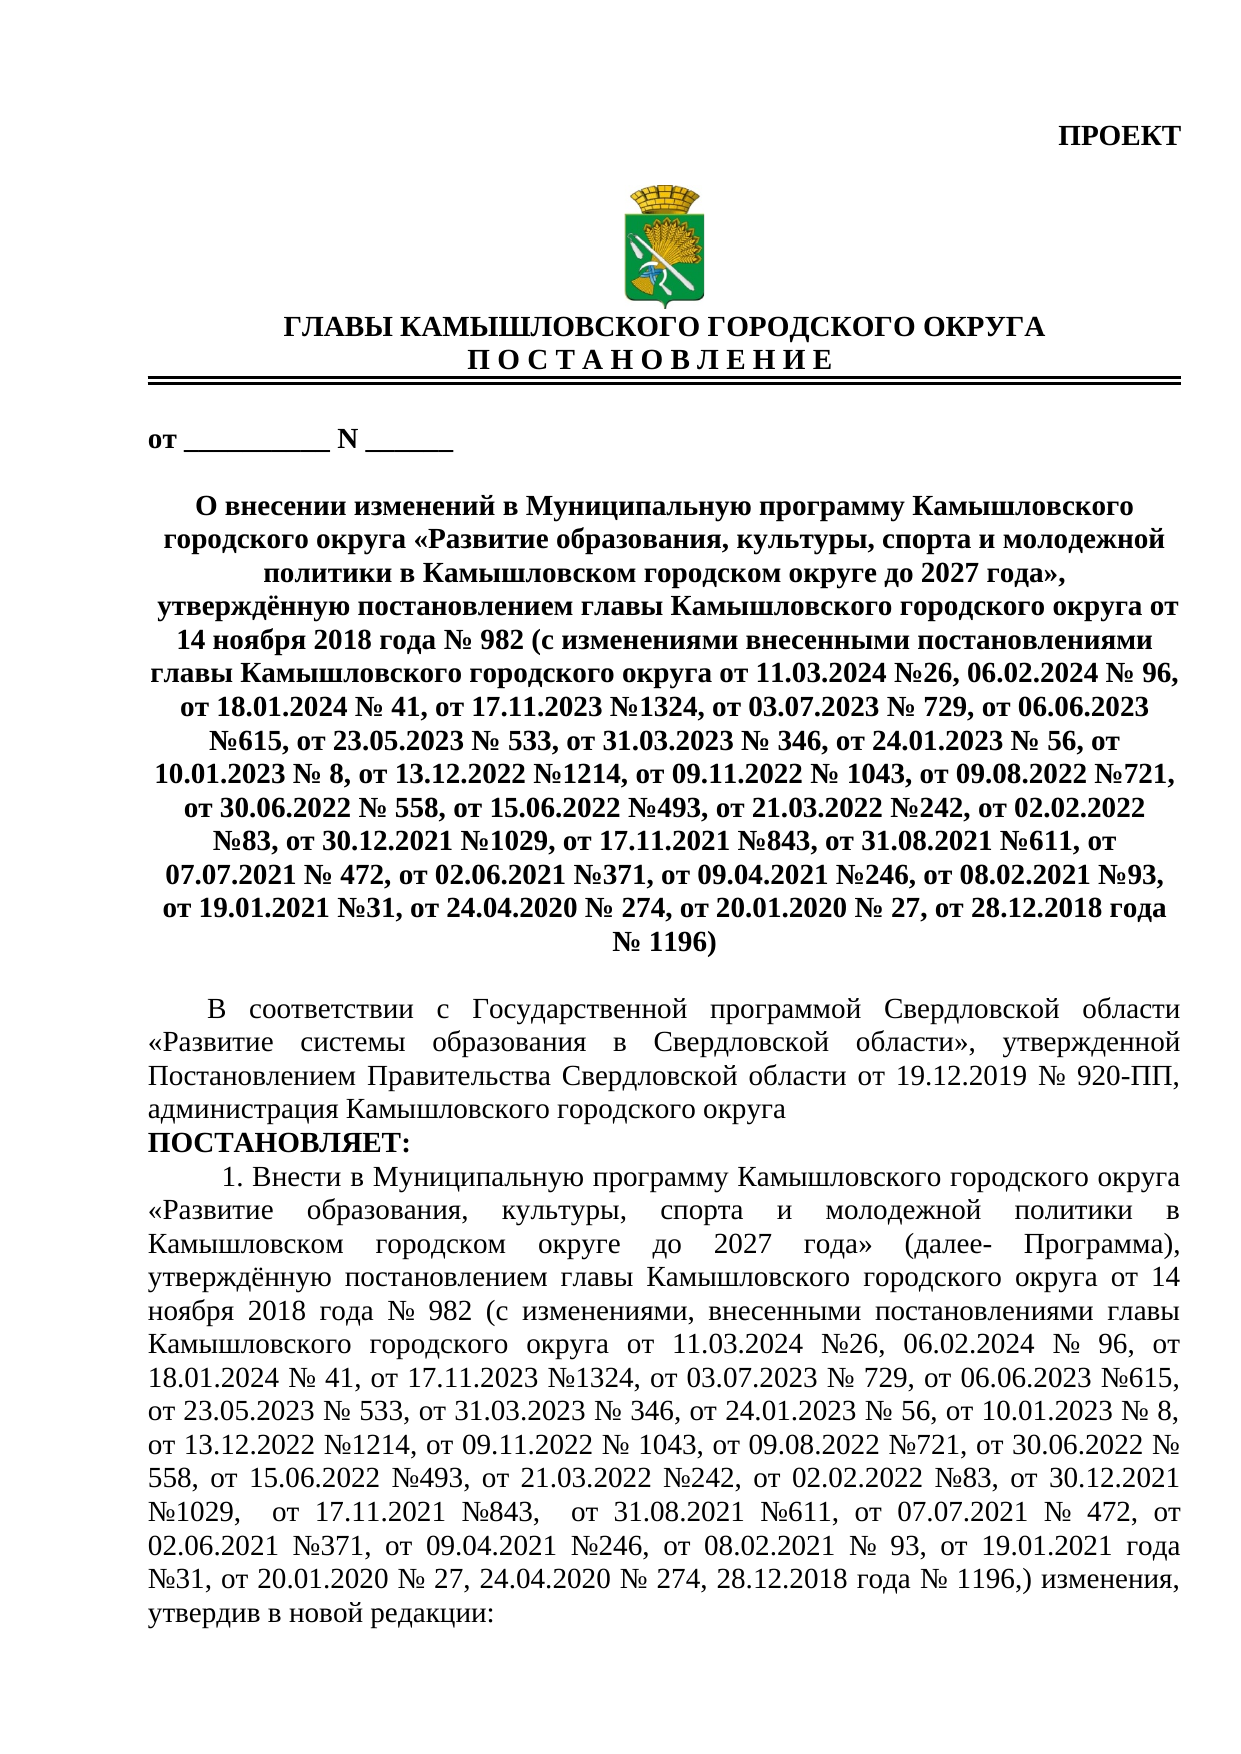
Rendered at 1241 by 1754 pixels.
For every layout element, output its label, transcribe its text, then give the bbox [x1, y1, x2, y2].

text О внесении изменений в Муниципальную программу Камышловского городского округа «Развитие образования, культуры, спорта и молодежной политики в Камышловском городском округе до 2027 года», [148, 488, 1181, 588]
text ПРОЕКТ [148, 118, 1181, 152]
text от __________ N ______ [148, 421, 1181, 454]
text утверждённую постановлением главы Камышловского городского округа от 14 ноября 2018 года № 982 (с изменениями внесенными постановлениями главы Камышловского городского округа от 11.03.2024 №26, 06.02.2024 № 96, от 18.01.2024 № 41, от 17.11.2023 №1324, от 03.07.2023 № 729, от 06.06.2023 №615, от 23.05.2023 № 533, от 31.03.2023 № 346, от 24.01.2023 № 56, от 10.01.2023 № 8, от 13.12.2022 №1214, от 09.11.2022 № 1043, от 09.08.2022 №721, от 30.06.2022 № 558, от 15.06.2022 №493, от 21.03.2022 №242, от 02.02.2022 №83, от 30.12.2021 №1029, от 17.11.2021 №843, от 31.08.2021 №611, от 07.07.2021 № 472, от 02.06.2021 №371, от 09.04.2021 №246, от 08.02.2021 №93, от 19.01.2021 №31, от 24.04.2020 № 274, от 20.01.2020 № 27, от 28.12.2018 года № 1196) [148, 588, 1181, 957]
text ПОСТАНОВЛЯЕТ: [148, 1125, 1185, 1159]
text 1. Внести в Муниципальную программу Камышловского городского округа «Развитие образования, культуры, спорта и молодежной политики в Камышловском городском округе до 2027 года» (далее- Программа), утверждённую постановлением главы Камышловского городского округа от 14 ноября 2018 года № 982 (с изменениями, внесенными постановлениями главы Камышловского городского округа от 11.03.2024 №26, 06.02.2024 № 96, от 18.01.2024 № 41, от 17.11.2023 №1324, от 03.07.2023 № 729, от 06.06.2023 №615, от 23.05.2023 № 533, от 31.03.2023 № 346, от 24.01.2023 № 56, от 10.01.2023 № 8, от 13.12.2022 №1214, от 09.11.2022 № 1043, от 09.08.2022 №721, от 30.06.2022 № 558, от 15.06.2022 №493, от 21.03.2022 №242, от 02.02.2022 №83, от 30.12.2021 №1029, от 17.11.2021 №843, от 31.08.2021 №611, от 07.07.2021 № 472, от 02.06.2021 №371, от 09.04.2021 №246, от 08.02.2021 № 93, от 19.01.2021 года №31, от 20.01.2020 № 27, 24.04.2020 № 274, 28.12.2018 года № 1196,) изменения, утвердив в новой редакции: [148, 1159, 1181, 1628]
text В соответствии с Государственной программой Свердловской области «Развитие системы образования в Свердловской области», утвержденной Постановлением Правительства Свердловской области от 19.12.2019 № 920-ПП, администрация Камышловского городского округа [148, 991, 1181, 1125]
picture [624, 185, 705, 309]
text ГЛАВЫ КАМЫШЛОВСКОГО ГОРОДСКОГО ОКРУГА [148, 309, 1181, 342]
text П О С Т А Н О В Л Е Н И Е [148, 342, 1181, 376]
